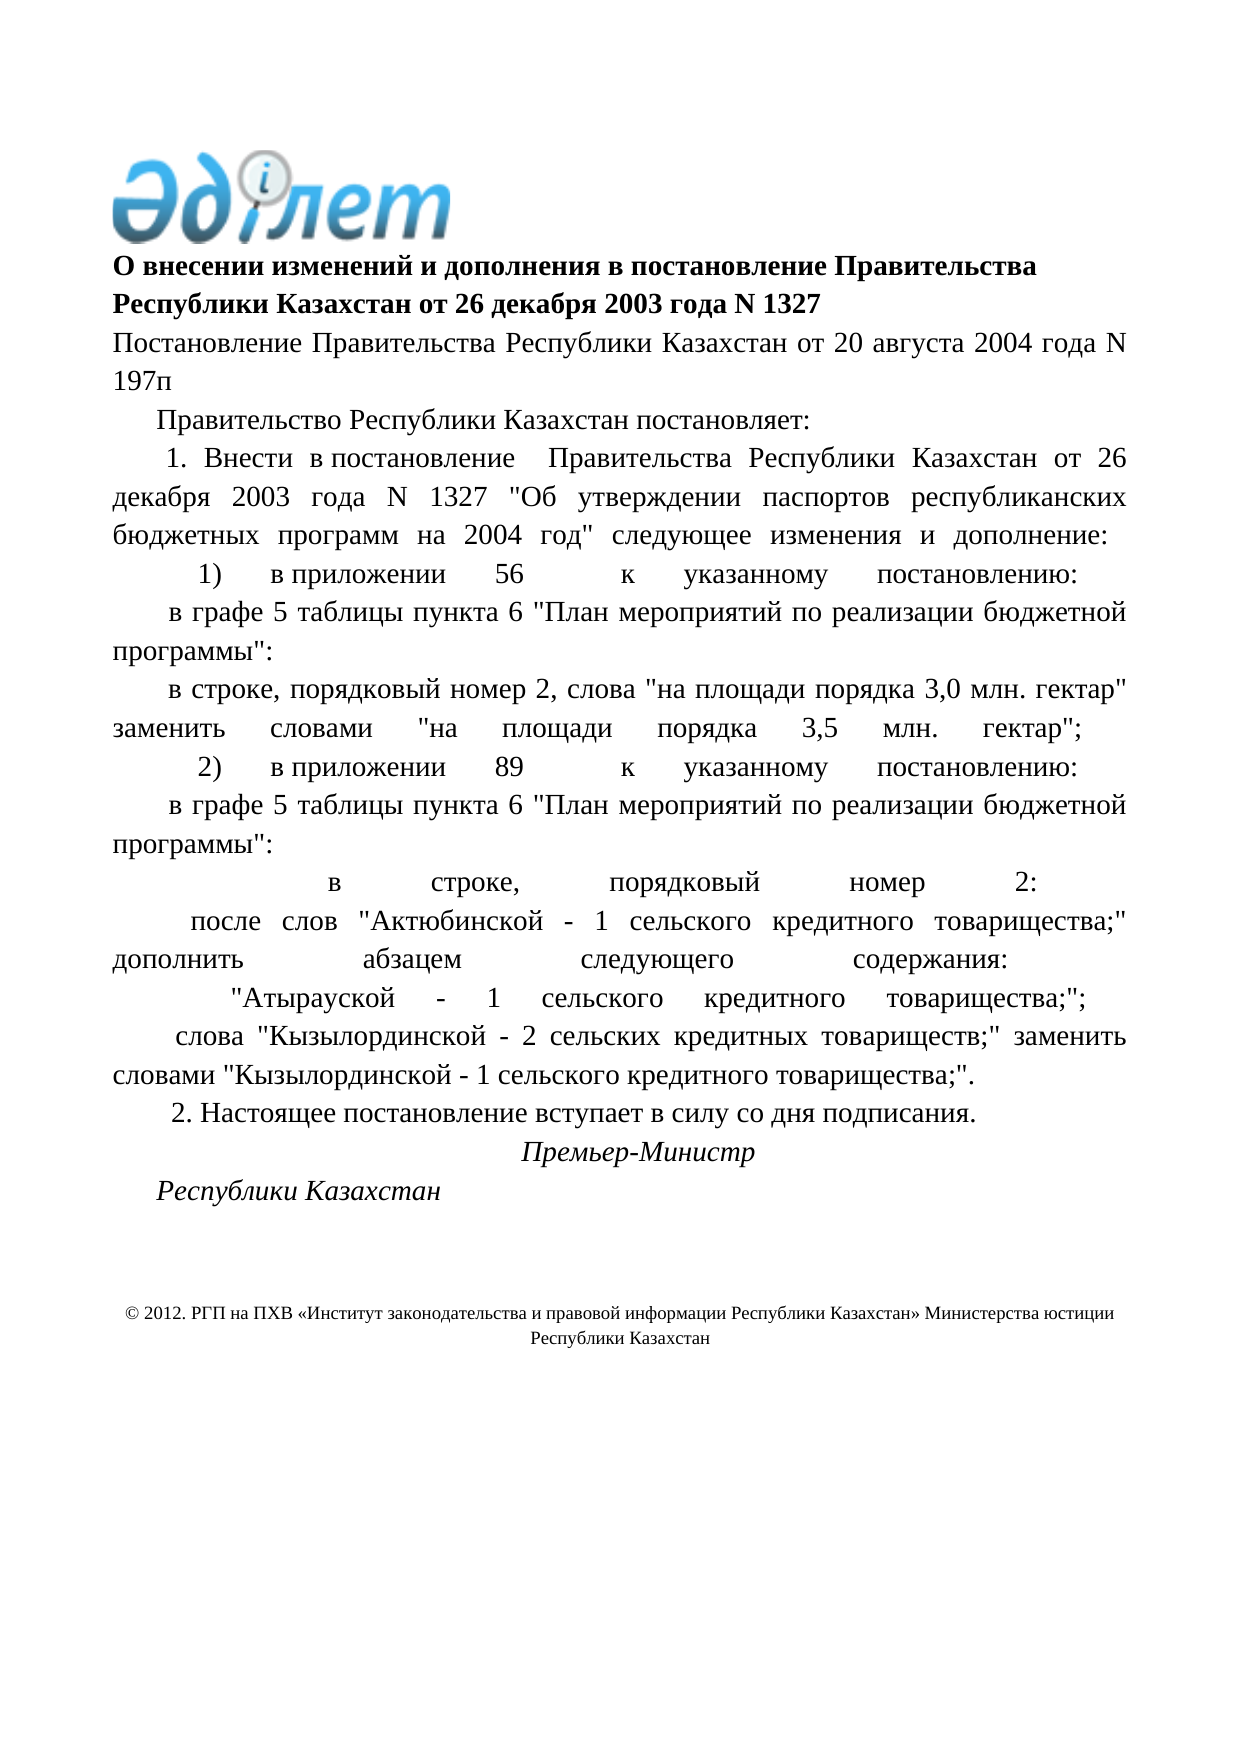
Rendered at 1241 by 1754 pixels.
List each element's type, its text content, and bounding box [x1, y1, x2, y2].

text 1. Внести в постановление Правительства Республики Казахстан от 26 декабря 2003 года N 1327 "Об утверждении паспортов республиканских бюджетных программ на 2004 год" следующее изменения и дополнение: 1) в приложении 56 к указанному постановлению: в графе 5 таблицы пункта 6 "План мероприятий по реализации бюджетной программы": в строке, порядковый номер 2, слова "на площади порядка 3,0 млн. гектар" заменить словами "на площади порядка 3,5 млн. гектар"; 2) в приложении 89 к указанному постановлению: в графе 5 таблицы пункта 6 "План мероприятий по реализации бюджетной программы": в строке, порядковый номер 2: после слов "Актюбинской - 1 сельского кредитного товарищества;" дополнить абзацем следующего содержания: "Атырауской - 1 сельского кредитного товарищества;"; слова "Кызылординской - 2 сельских кредитных товариществ;" заменить словами "Кызылординской - 1 сельского кредитного товарищества;". [112, 440, 1128, 1091]
text Правительство Республики Казахстан постановляет: [112, 402, 1128, 435]
text О внесении изменений и дополнения в постановление Правительства Республики Казахстан от 26 декабря 2003 года N 1327 [112, 248, 1128, 320]
text 2. Настоящее постановление вступает в силу со дня подписания. [112, 1096, 1128, 1129]
text Премьер-Министр Республики Казахстан [112, 1134, 1128, 1206]
text © 2012. РГП на ПХВ «Институт законодательства и правовой информации Республики Казахстан» Министерства юстиции Республики Казахстан [112, 1302, 1128, 1348]
text Постановление Правительства Республики Казахстан от 20 августа 2004 года N 197п [112, 325, 1128, 397]
picture [112, 150, 451, 244]
